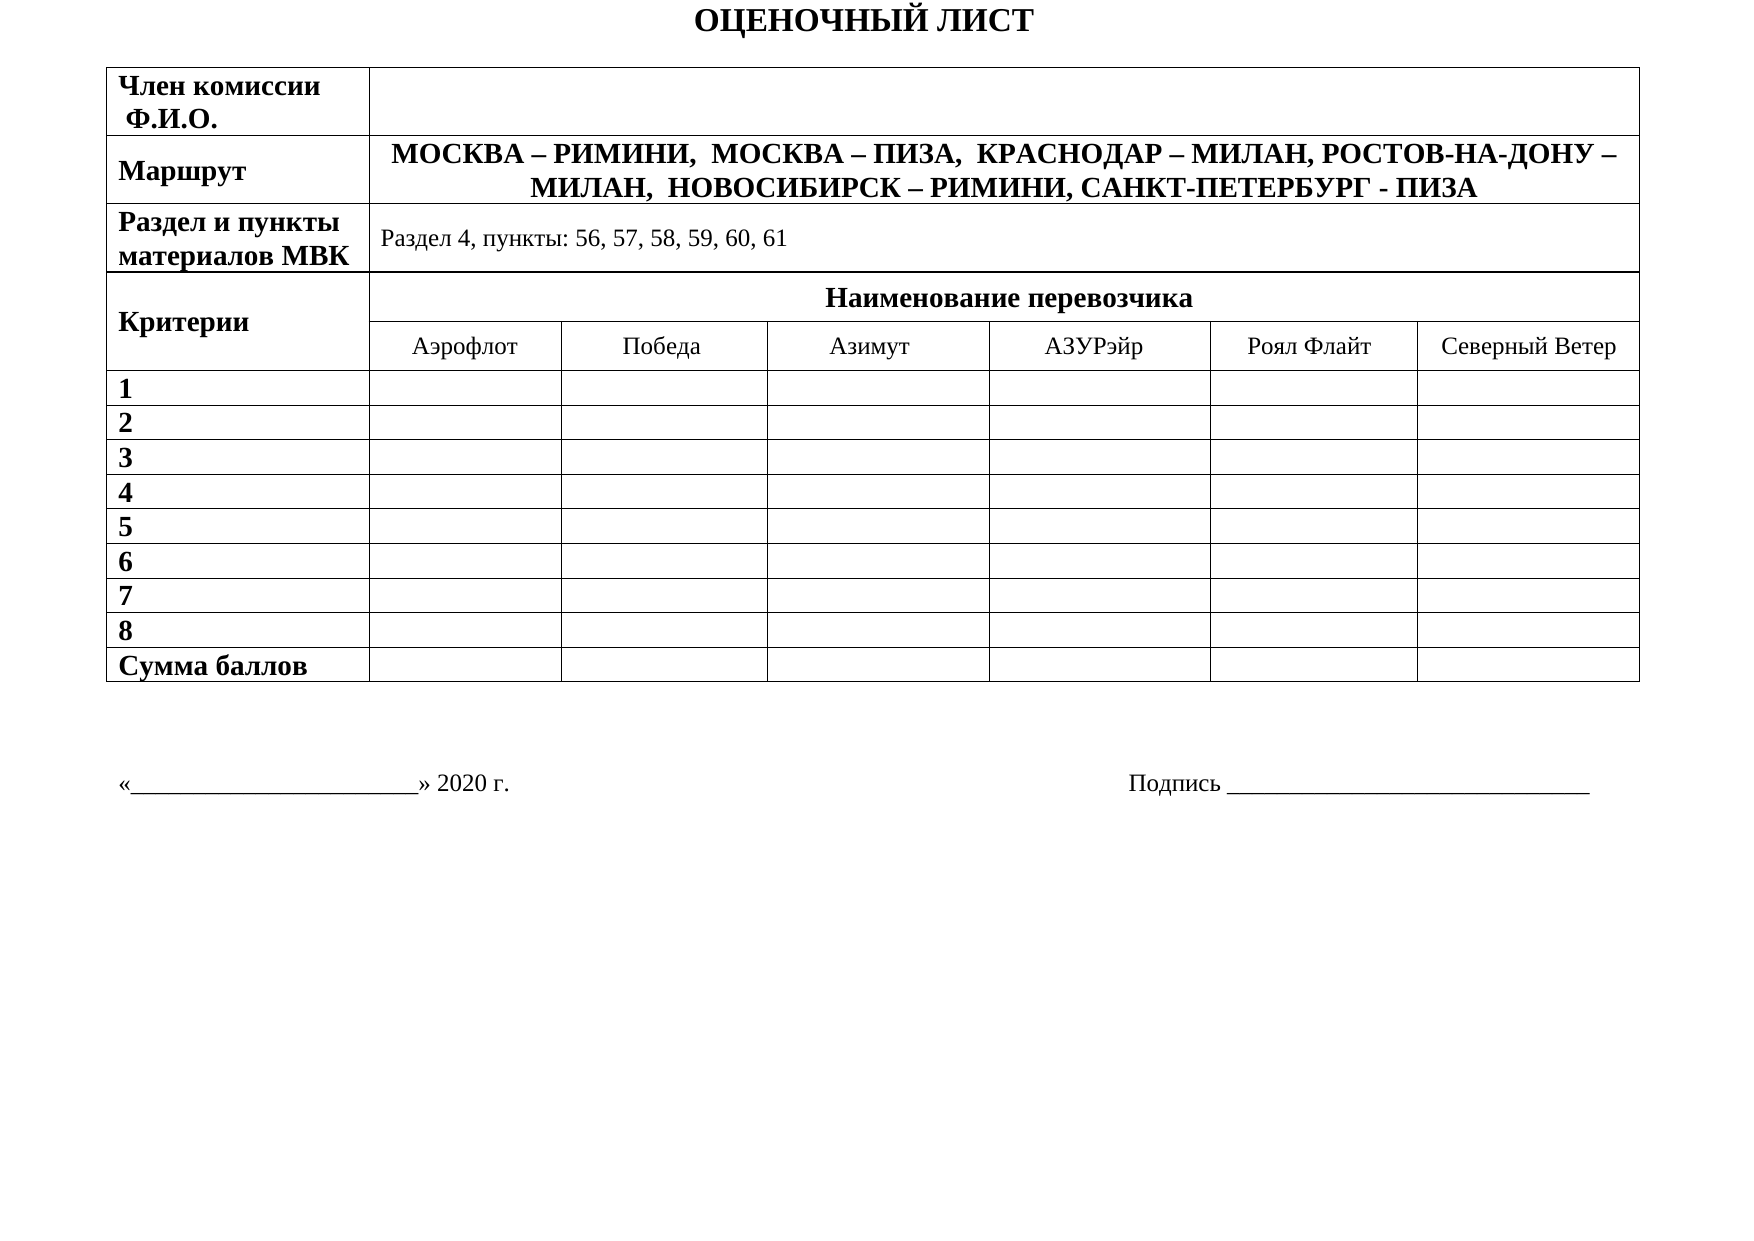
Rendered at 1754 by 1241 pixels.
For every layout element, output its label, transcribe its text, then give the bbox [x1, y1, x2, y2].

table_cell [370, 371, 561, 404]
table_cell 7 [107, 579, 369, 612]
table_cell [370, 648, 561, 681]
table_cell 2 [107, 406, 369, 439]
table_cell [768, 371, 989, 404]
table_cell 6 [107, 544, 369, 577]
table_cell [1418, 613, 1639, 647]
table_cell Критерии [107, 273, 369, 370]
table_cell [990, 371, 1210, 404]
table_cell [1418, 440, 1639, 474]
table_cell Северный Ветер [1418, 322, 1639, 370]
table_cell [768, 648, 989, 681]
table_cell 3 [107, 440, 369, 474]
table_cell Сумма баллов [107, 648, 369, 681]
table_cell [768, 440, 989, 474]
table_cell [1418, 648, 1639, 681]
table_cell 8 [107, 613, 369, 647]
table_cell Азимут [768, 322, 989, 370]
table_cell МОСКВА – РИМИНИ, МОСКВА – ПИЗА, КРАСНОДАР – МИЛАН, РОСТОВ-НА-ДОНУ – МИЛАН, НОВОСИБИРСК – РИМИНИ, САНКТ-ПЕТЕРБУРГ - ПИЗА [370, 136, 1639, 203]
table_cell [1211, 579, 1417, 612]
table_cell [370, 440, 561, 474]
table_cell [370, 544, 561, 577]
table_cell [370, 509, 561, 543]
table_cell [768, 406, 989, 439]
table_cell [1211, 371, 1417, 404]
table_cell [370, 579, 561, 612]
table_cell [562, 544, 767, 577]
table_cell [1211, 406, 1417, 439]
table_cell [562, 579, 767, 612]
table_cell [768, 509, 989, 543]
table_cell [990, 579, 1210, 612]
table_cell [1418, 475, 1639, 508]
table_cell [370, 613, 561, 647]
table_cell [768, 579, 989, 612]
table_cell [990, 406, 1210, 439]
table_cell Раздел 4, пункты: 56, 57, 58, 59, 60, 61 [370, 204, 1639, 271]
table_cell 1 [107, 371, 369, 404]
table_cell Наименование перевозчика [370, 273, 1639, 321]
text «_______________________» 2020 г. Подпись _____________________________ [118, 768, 1609, 797]
table_cell [1418, 544, 1639, 577]
table_cell [990, 440, 1210, 474]
table_cell [562, 440, 767, 474]
table_cell [1418, 579, 1639, 612]
table_cell [1211, 509, 1417, 543]
text ОЦЕНОЧНЫЙ ЛИСТ [118, 0, 1609, 38]
table_cell Маршрут [107, 136, 369, 203]
table_cell [562, 371, 767, 404]
table_cell [370, 406, 561, 439]
table_cell Раздел и пункты материалов МВК [107, 204, 369, 271]
table_cell [1211, 544, 1417, 577]
table_cell [562, 613, 767, 647]
table_cell [768, 544, 989, 577]
table_cell 5 [107, 509, 369, 543]
table_cell АЗУРэйр [990, 322, 1210, 370]
table_cell [1211, 475, 1417, 508]
table_header [370, 68, 1639, 135]
table_cell [1211, 648, 1417, 681]
table_cell [1418, 406, 1639, 439]
table_cell [1211, 613, 1417, 647]
table_cell [990, 544, 1210, 577]
table_cell [1418, 509, 1639, 543]
table_cell [768, 613, 989, 647]
table_cell Аэрофлот [370, 322, 561, 370]
table_cell [990, 475, 1210, 508]
table_header Член комиссии Ф.И.О. [107, 68, 369, 135]
table_cell Победа [562, 322, 767, 370]
table_cell [1211, 440, 1417, 474]
table_cell [562, 648, 767, 681]
table_cell [768, 475, 989, 508]
table_cell [562, 406, 767, 439]
table_cell [370, 475, 561, 508]
table_cell 4 [107, 475, 369, 508]
table_cell [990, 613, 1210, 647]
table_cell [990, 509, 1210, 543]
table_cell [562, 475, 767, 508]
table_cell Роял Флайт [1211, 322, 1417, 370]
table_cell [990, 648, 1210, 681]
table_cell [562, 509, 767, 543]
table_cell [1418, 371, 1639, 404]
